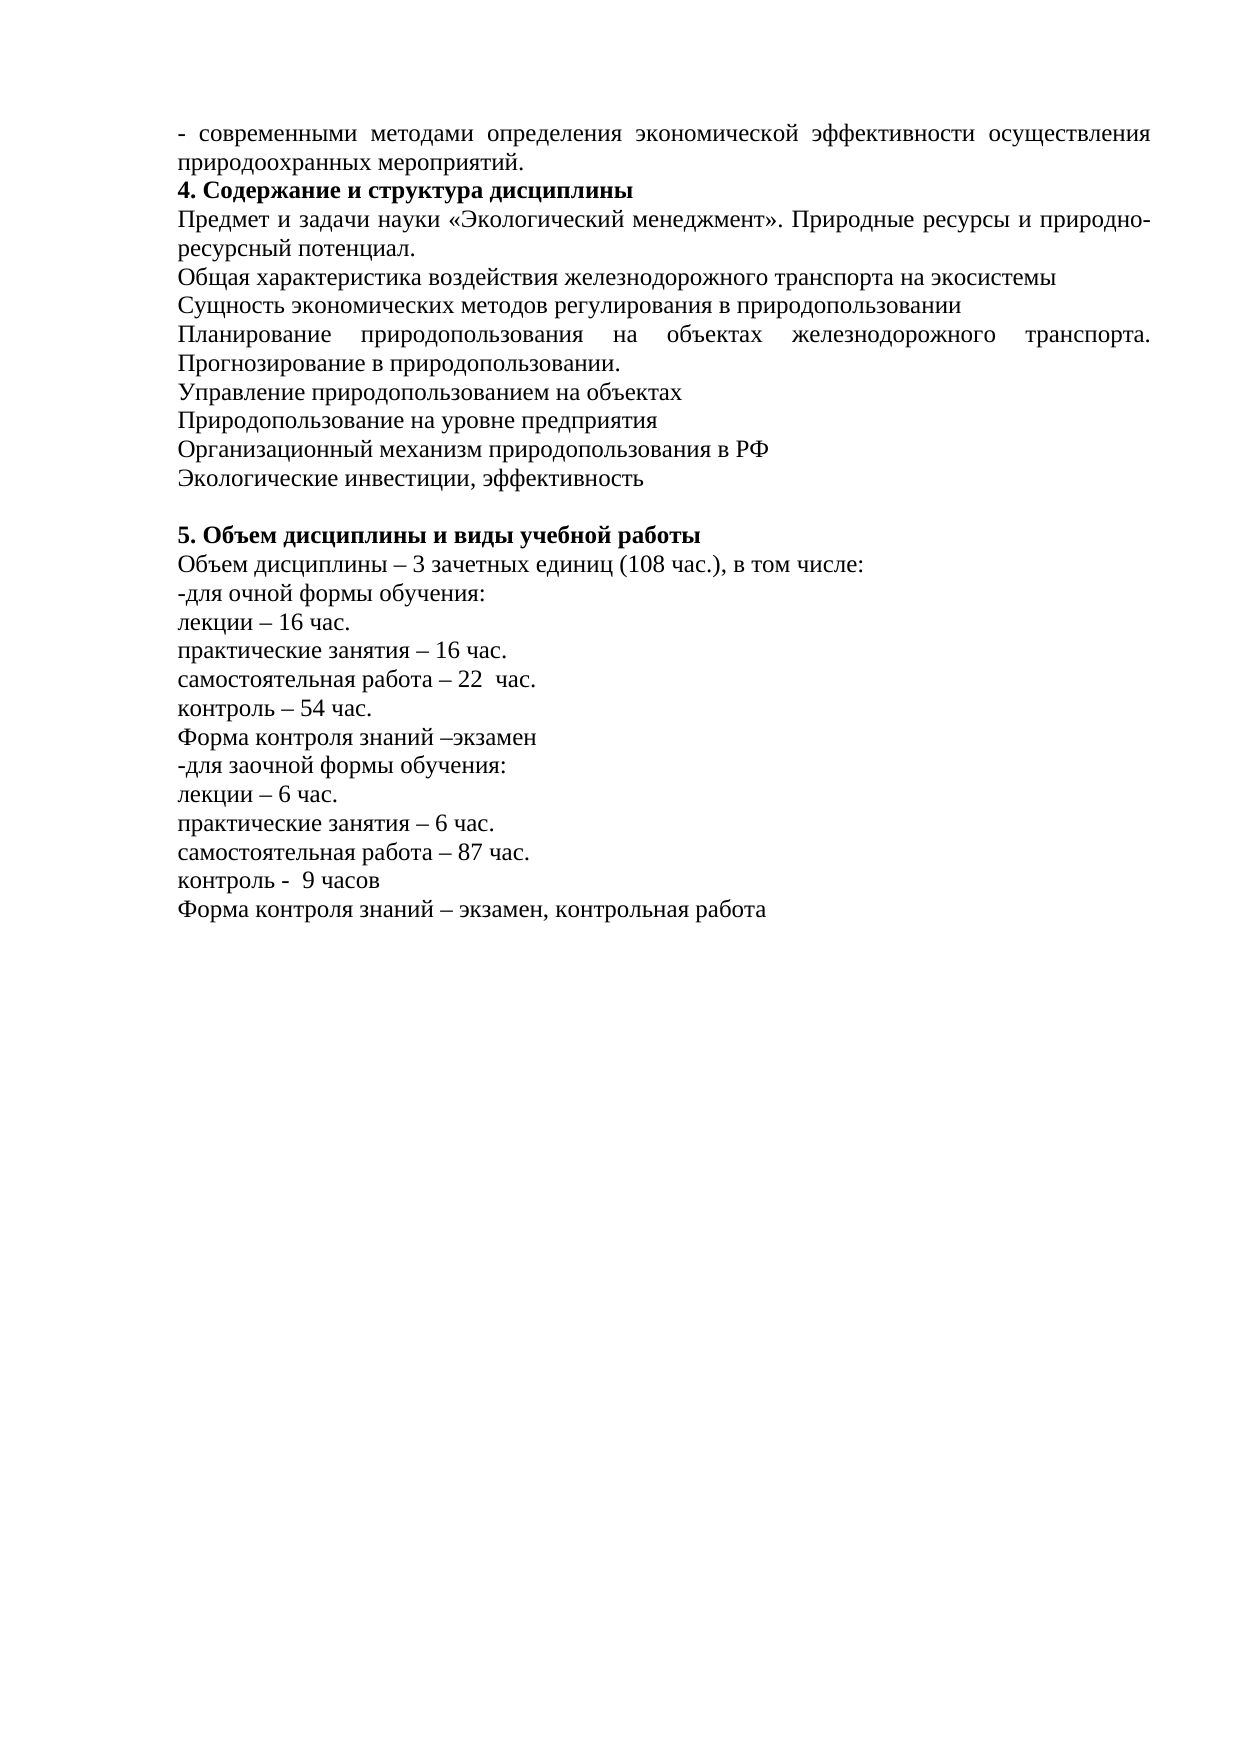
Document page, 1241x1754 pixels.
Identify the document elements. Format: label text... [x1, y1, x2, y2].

text Экологические инвестиции, эффективность [177, 463, 1152, 492]
text Сущность экономических методов регулирования в природопользовании [177, 291, 1152, 319]
text самостоятельная работа – 22 час. [177, 664, 1152, 693]
text Форма контроля знаний – экзамен, контрольная работа [177, 894, 1152, 923]
text Общая характеристика воздействия железнодорожного транспорта на экосистемы [177, 262, 1152, 291]
text лекции – 16 час. [177, 607, 1152, 636]
text Природопользование на уровне предприятия [177, 406, 1152, 434]
text -для очной формы обучения: [177, 578, 1152, 607]
text -для заочной формы обучения: [177, 751, 1152, 779]
text контроль – 54 час. [177, 693, 1152, 722]
text самостоятельная работа – 87 час. [177, 837, 1152, 866]
text Планирование природопользования на объектах железнодорожного транспорта. Прогнозирование в природопользовании. [177, 319, 1152, 377]
text Объем дисциплины – 3 зачетных единиц (108 час.), в том числе: [177, 549, 1152, 578]
text 5. Объем дисциплины и виды учебной работы [177, 521, 1152, 549]
text контроль - 9 часов [177, 866, 1152, 894]
text практические занятия – 6 час. [177, 808, 1152, 837]
text 4. Содержание и структура дисциплины [177, 176, 1152, 204]
text Организационный механизм природопользования в РФ [177, 434, 1152, 463]
text Предмет и задачи науки «Экологический менеджмент». Природные ресурсы и природно-ресурсный потенциал. [177, 204, 1152, 262]
text Форма контроля знаний –экзамен [177, 722, 1152, 751]
text практические занятия – 16 час. [177, 636, 1152, 664]
text лекции – 6 час. [177, 779, 1152, 808]
text Управление природопользованием на объектах [177, 377, 1152, 406]
text - современными методами определения экономической эффективности осуществления природоохранных мероприятий. [177, 118, 1152, 176]
